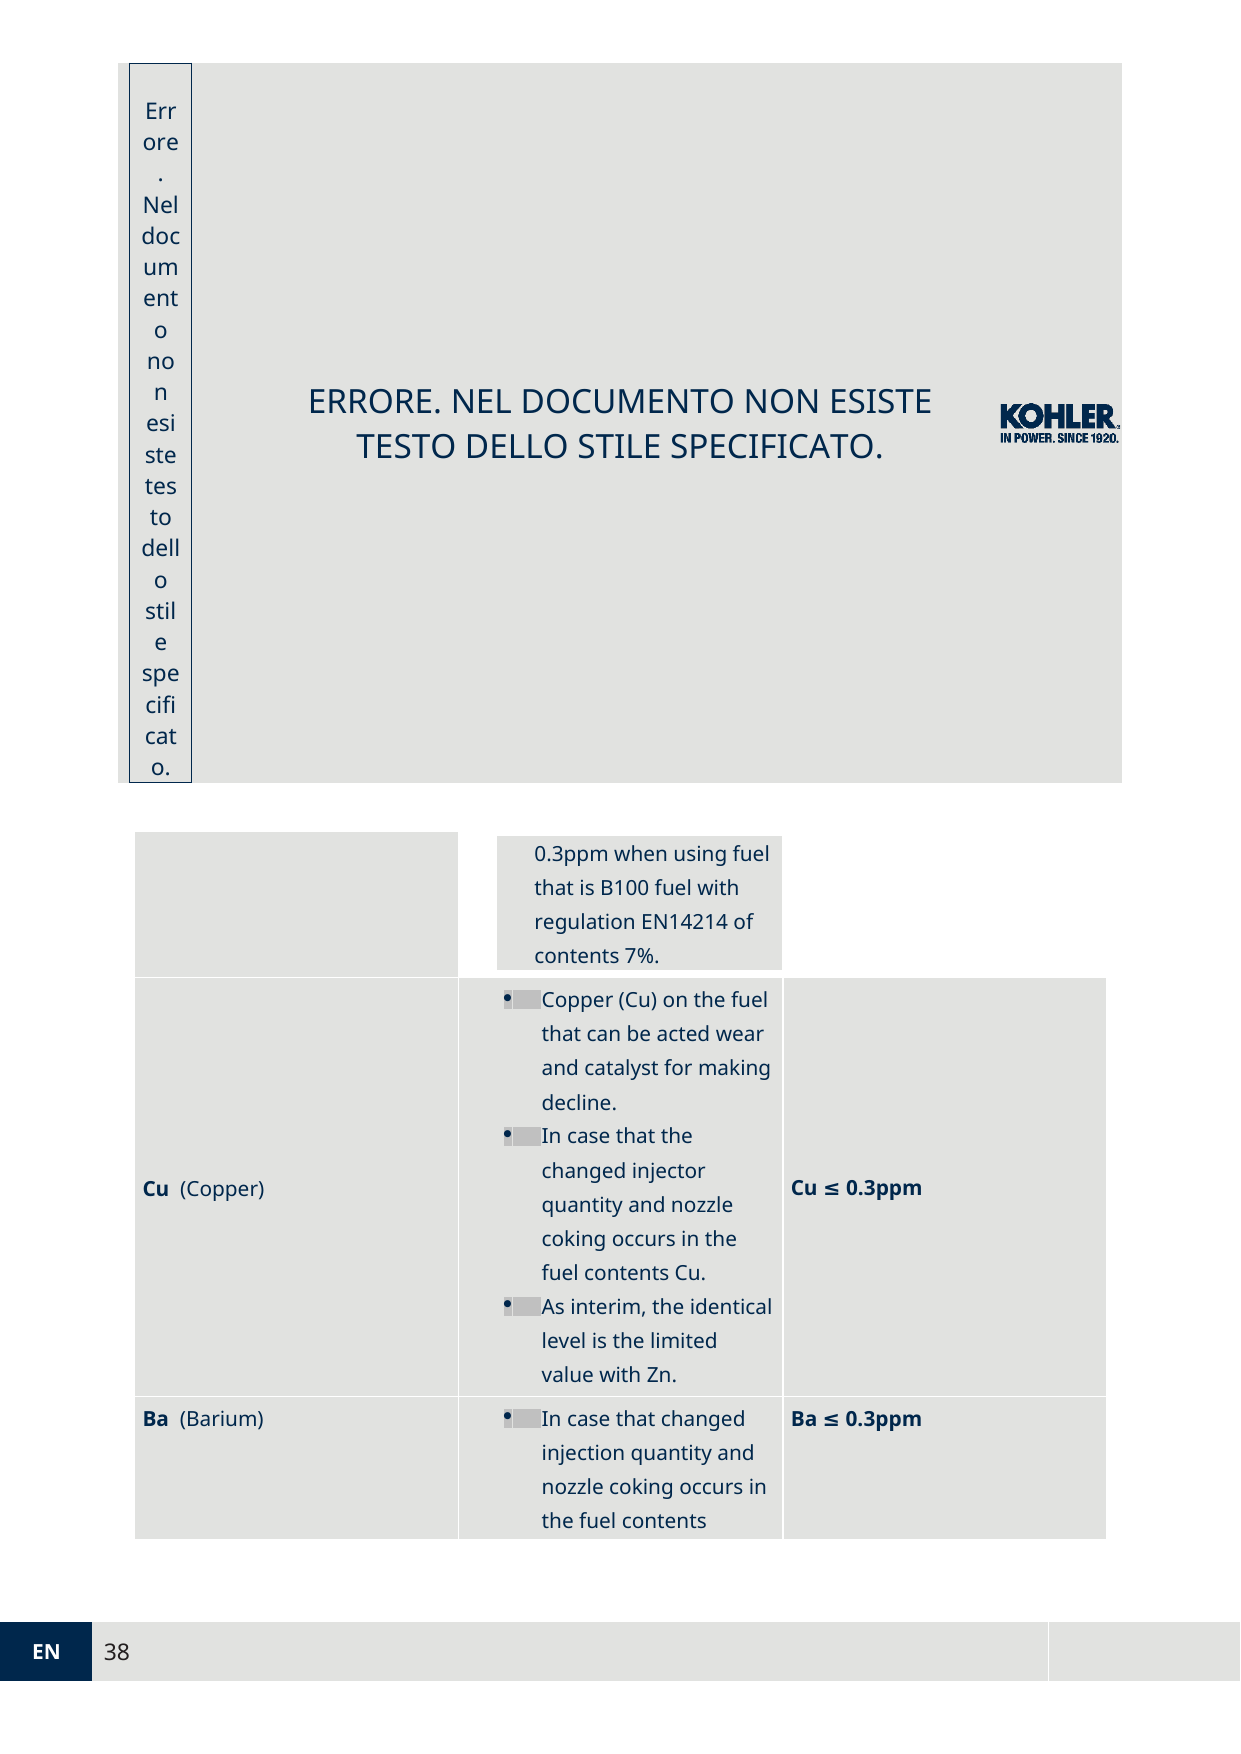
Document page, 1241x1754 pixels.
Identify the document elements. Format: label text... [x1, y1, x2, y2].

table_header 2.9.1 Injection circuit (pressure 2000 bar) (Fig 2.4) The materials of the fuel system components (pipes, tank, filters, etc.) and any surface treatments must be free from chemical elements that, transported in the fuel, compromise the operation of the injectors over time (hole clogging). The most critical chemical element is Zinc (Zn), therefore it is forbidden to use galvanised components. Other damaging elements are indicated in the table below. Tab 2.12 Important The high pressure supply injection system is highly susceptible to damage if the fuel is contaminated. It is crucial that all components of the injection circuit are thoroughly cleaned before the components are removed. Thoroughly wash and clean the engine before maintenance. Contamination in the injection system may cause a reduction in in performance or engine faults. If the engine is cleaned with high pressure washer, then the nozzle must be kept at a minimum distance of 200mm from the surface, and not directed at electrical components and connectors. [118, 815, 1122, 1556]
picture [1000, 403, 1121, 443]
